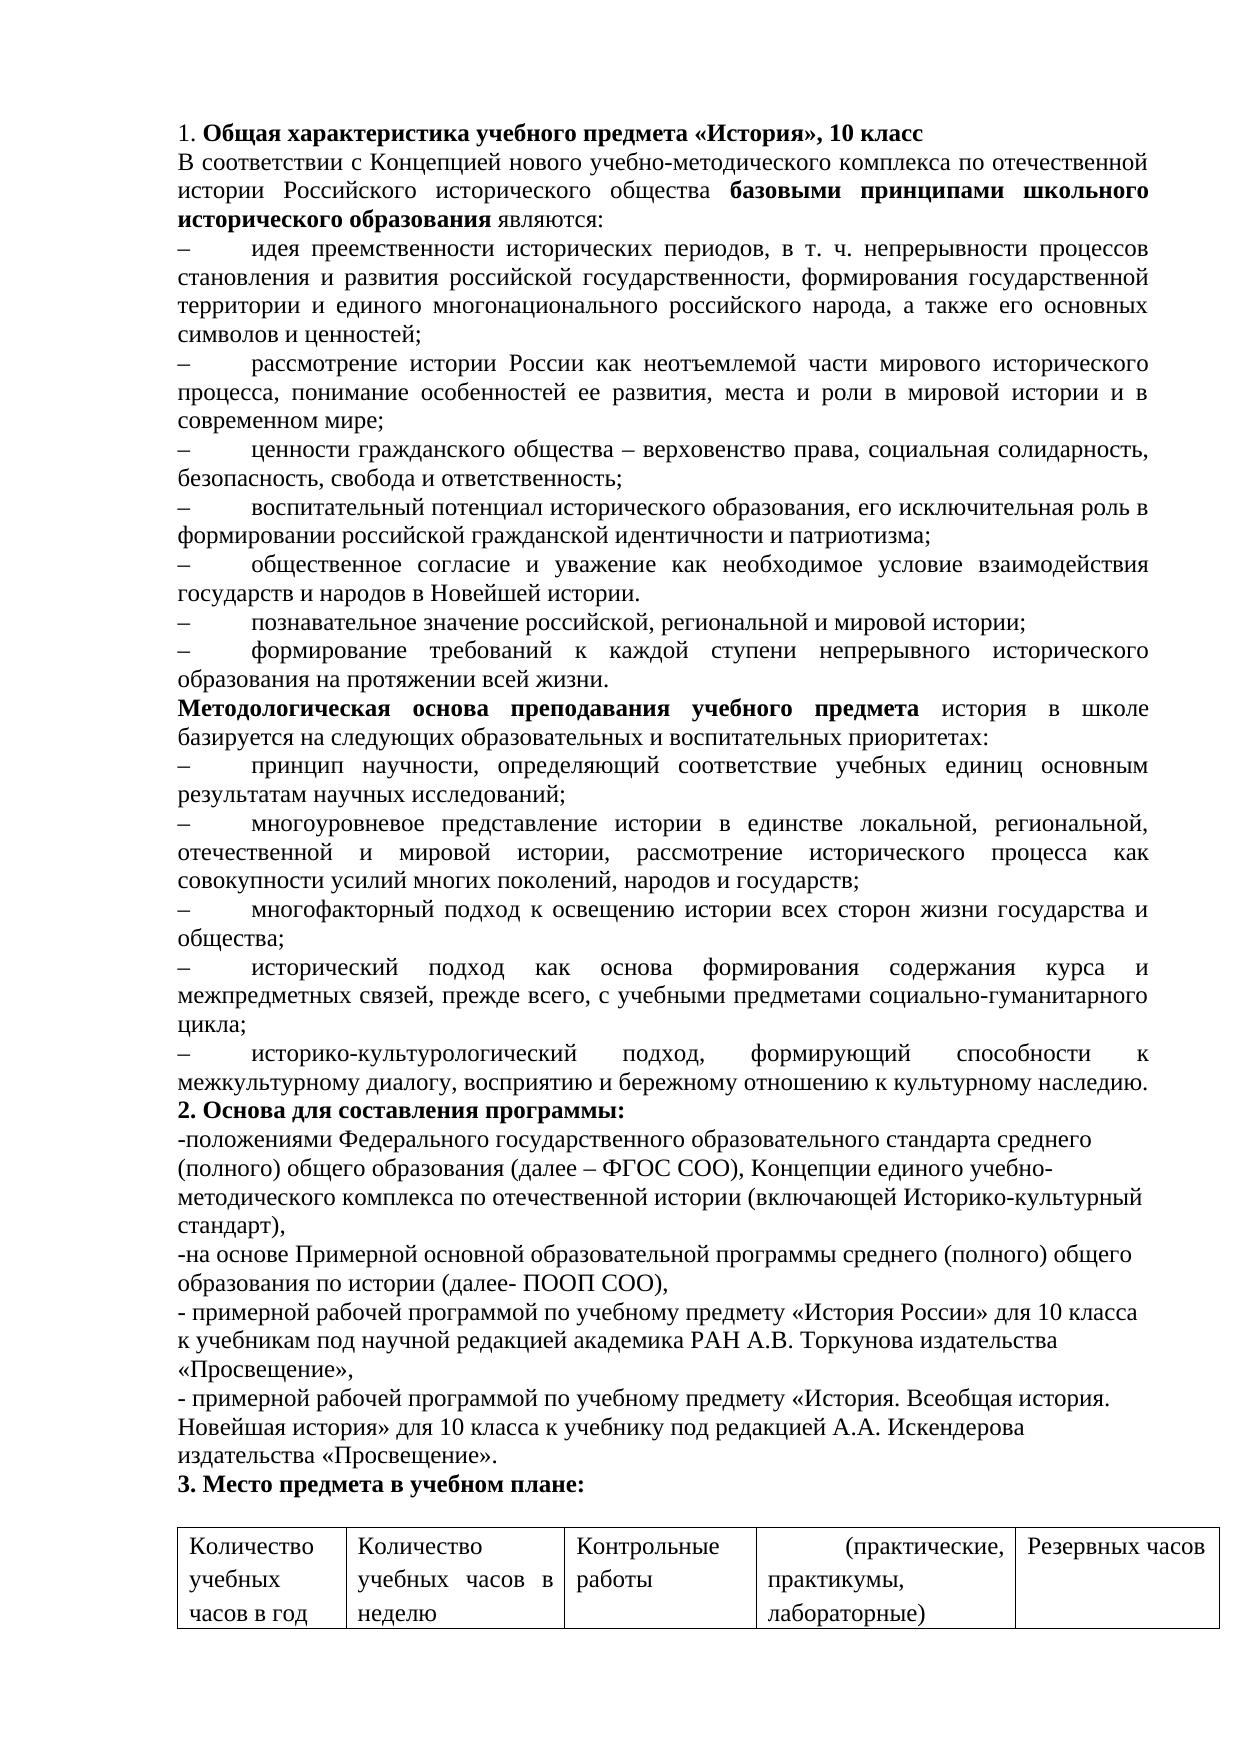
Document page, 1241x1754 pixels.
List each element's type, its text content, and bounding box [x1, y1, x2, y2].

text – общественное согласие и уважение как необходимое условие взаимодействия государств и народов в Новейшей истории. [177, 549, 1149, 607]
text – рассмотрение истории России как неотъемлемой части мирового исторического процесса, понимание особенностей ее развития, места и роли в мировой истории и в современном мире; [177, 348, 1149, 434]
text - примерной рабочей программой по учебному предмету «История России» для 10 класса к учебникам под научной редакцией академика РАН А.В. Торкунова издательства «Просвещение», [177, 1297, 1152, 1383]
text – многоуровневое представление истории в единстве локальной, региональной, отечественной и мировой истории, рассмотрение исторического процесса как совокупности усилий многих поколений, народов и государств; [177, 808, 1149, 894]
text 1. Общая характеристика учебного предмета «История», 10 класс [177, 118, 1152, 147]
table_header (практические, практикумы, лабораторные) [757, 1528, 1015, 1628]
text – воспитательный потенциал исторического образования, его исключительная роль в формировании российской гражданской идентичности и патриотизма; [177, 492, 1149, 549]
text Методологическая основа преподавания учебного предмета история в школе базируется на следующих образовательных и воспитательных приоритетах: [177, 693, 1149, 751]
text – формирование требований к каждой ступени непрерывного исторического образования на протяжении всей жизни. [177, 636, 1149, 693]
table_header Резервных часов [1016, 1528, 1219, 1628]
text 2. Основа для составления программы: [177, 1096, 1149, 1124]
text – историко-культурологический подход, формирующий способности к межкультурному диалогу, восприятию и бережному отношению к культурному наследию. [177, 1038, 1149, 1096]
text - примерной рабочей программой по учебному предмету «История. Всеобщая история. Новейшая история» для 10 класса к учебнику под редакцией А.А. Искендерова издательства «Просвещение». [177, 1383, 1152, 1469]
table_header Контрольные работы [565, 1528, 756, 1628]
table_header Количество учебных часов в год [178, 1528, 346, 1628]
text -положениями Федерального государственного образовательного стандарта среднего (полного) общего образования (далее – ФГОС СОО), Концепции единого учебно-методического комплекса по отечественной истории (включающей Историко-культурный стандарт), [177, 1124, 1152, 1239]
text 3. Место предмета в учебном плане: [177, 1469, 1149, 1498]
text – идея преемственности исторических периодов, в т. ч. непрерывности процессов становления и развития российской государственности, формирования государственной территории и единого многонационального российского народа, а также его основных символов и ценностей; [177, 233, 1149, 348]
text -на основе Примерной основной образовательной программы среднего (полного) общего образования по истории (далее- ПООП СОО), [177, 1239, 1152, 1297]
text – познавательное значение российской, региональной и мировой истории; [177, 607, 1149, 636]
table_header Количество учебных часов в неделю [347, 1528, 564, 1628]
text – принцип научности, определяющий соответствие учебных единиц основным результатам научных исследований; [177, 751, 1149, 808]
text – ценности гражданского общества – верховенство права, социальная солидарность, безопасность, свобода и ответственность; [177, 434, 1149, 492]
text В соответствии с Концепцией нового учебно-методического комплекса по отечественной истории Российского исторического общества базовыми принципами школьного исторического образования являются: [177, 147, 1149, 233]
text – многофакторный подход к освещению истории всех сторон жизни государства и общества; [177, 894, 1149, 952]
text – исторический подход как основа формирования содержания курса и межпредметных связей, прежде всего, с учебными предметами социально-гуманитарного цикла; [177, 952, 1149, 1038]
